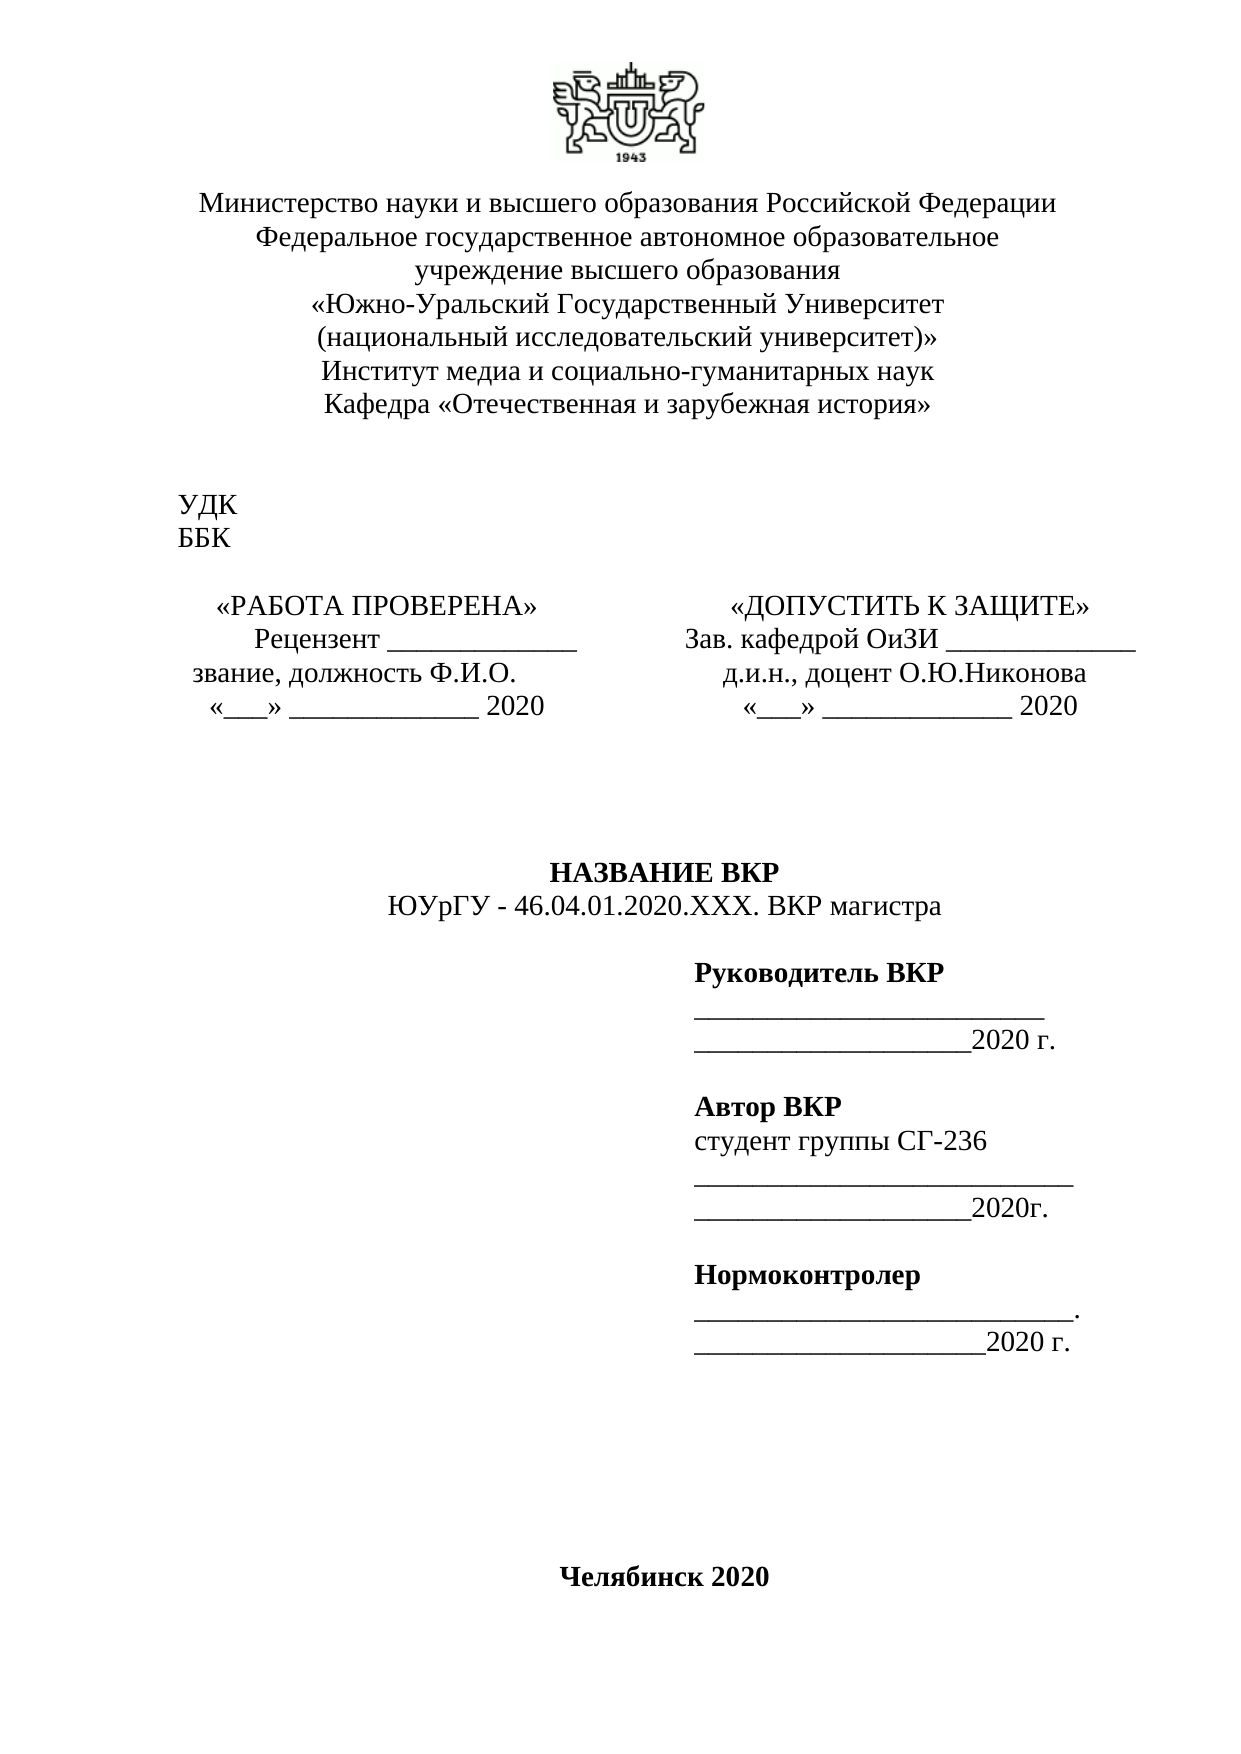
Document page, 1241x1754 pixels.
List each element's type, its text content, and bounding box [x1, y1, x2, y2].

text студент группы СГ-236 [694, 1123, 1152, 1157]
text Руководитель ВКР [694, 955, 1152, 989]
text __________________________. [694, 1291, 1152, 1324]
table_header «РАБОТА ПРОВЕРЕНА» Рецензент _____________ звание, должность Ф.И.О. «___» _____________ 2020 [177, 588, 650, 797]
text УДК [177, 487, 1152, 521]
text ББК [177, 521, 1152, 554]
table_header «ДОПУСТИТЬ К ЗАЩИТЕ» Зав. кафедрой ОиЗИ _____________ д.и.н., доцент О.Ю.Никонова «___» _____________ 2020 [650, 588, 1167, 797]
text ЮУрГУ - 46.04.01.2020.ХХХ. ВКР магистра [177, 888, 1152, 922]
text ____________________2020 г. [694, 1324, 1152, 1358]
text Федеральное государственное автономное образовательное [103, 219, 1152, 252]
text Институт медиа и социально-гуманитарных наук [103, 353, 1152, 386]
text (национальный исследовательский университет)» [103, 319, 1152, 353]
picture [553, 62, 705, 162]
text ________________________ [694, 989, 1152, 1022]
text учреждение высшего образования [103, 252, 1152, 286]
text Кафедра «Отечественная и зарубежная история» [103, 386, 1152, 420]
text Министерство науки и высшего образования Российской Федерации [103, 185, 1152, 219]
text НАЗВАНИЕ ВКР [177, 855, 1152, 888]
text Нормоконтролер [694, 1257, 1152, 1291]
text Челябинск 2020 [177, 1559, 1152, 1593]
text ___________________2020 г. [694, 1022, 1152, 1056]
text «Южно-Уральский Государственный Университет [103, 286, 1152, 319]
text Автор ВКР [694, 1089, 1152, 1123]
text __________________________ [694, 1157, 1152, 1190]
text ___________________2020г. [694, 1190, 1152, 1224]
